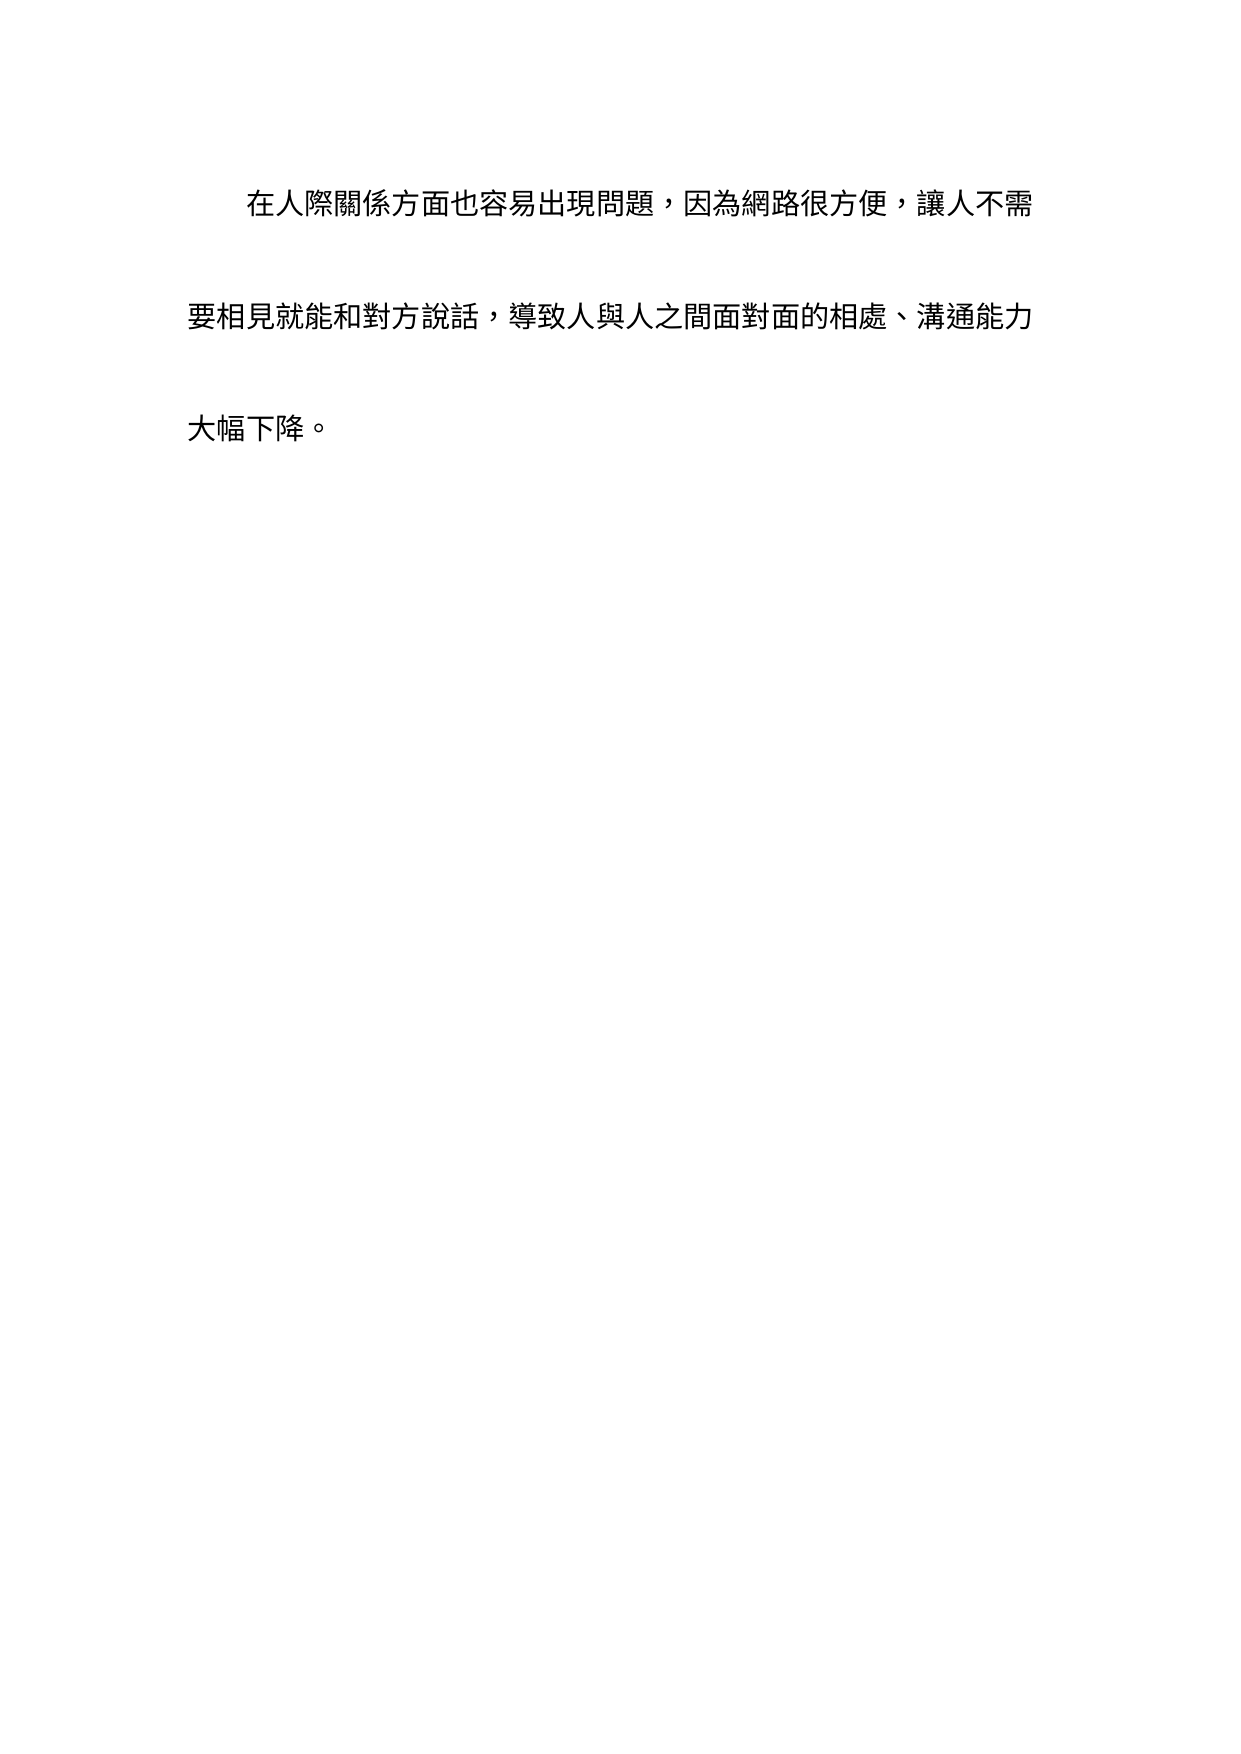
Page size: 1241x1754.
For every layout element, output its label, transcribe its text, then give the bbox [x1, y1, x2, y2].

text 在人際關係方面也容易出現問題，因為網路很方便，讓人不需要相見就能和對方說話，導致人與人之間面對面的相處、溝通能力大幅下降。 [187, 164, 1053, 464]
